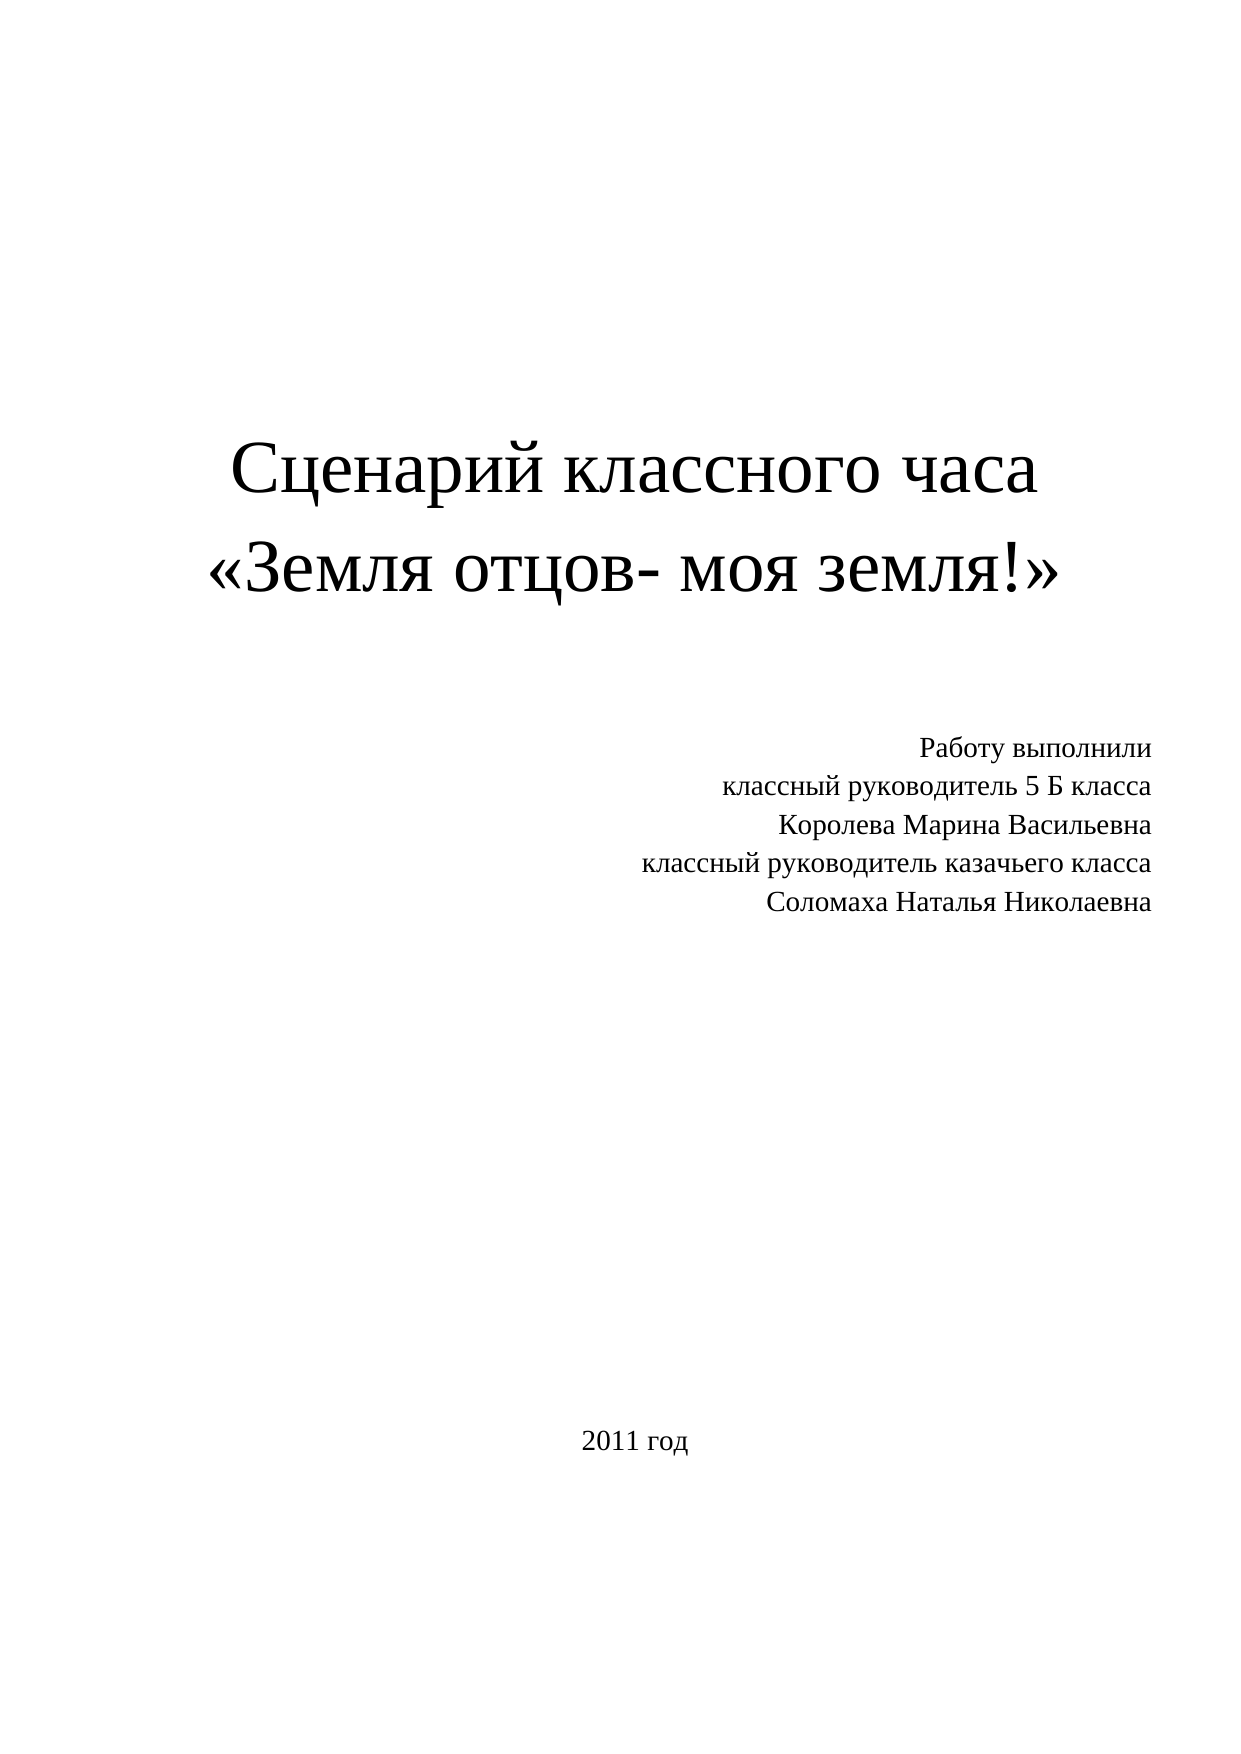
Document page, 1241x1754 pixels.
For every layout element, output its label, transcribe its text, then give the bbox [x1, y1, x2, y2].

text «Земля отцов- моя земля!» [118, 521, 1152, 608]
text Королева Марина Васильевна [118, 807, 1152, 840]
text классный руководитель казачьего класса [118, 845, 1152, 879]
text классный руководитель 5 Б класса [118, 768, 1152, 802]
text Соломаха Наталья Николаевна [118, 884, 1152, 917]
text Работу выполнили [118, 730, 1152, 763]
text 2011 год [118, 1423, 1152, 1457]
text Сценарий классного часа [118, 422, 1152, 508]
